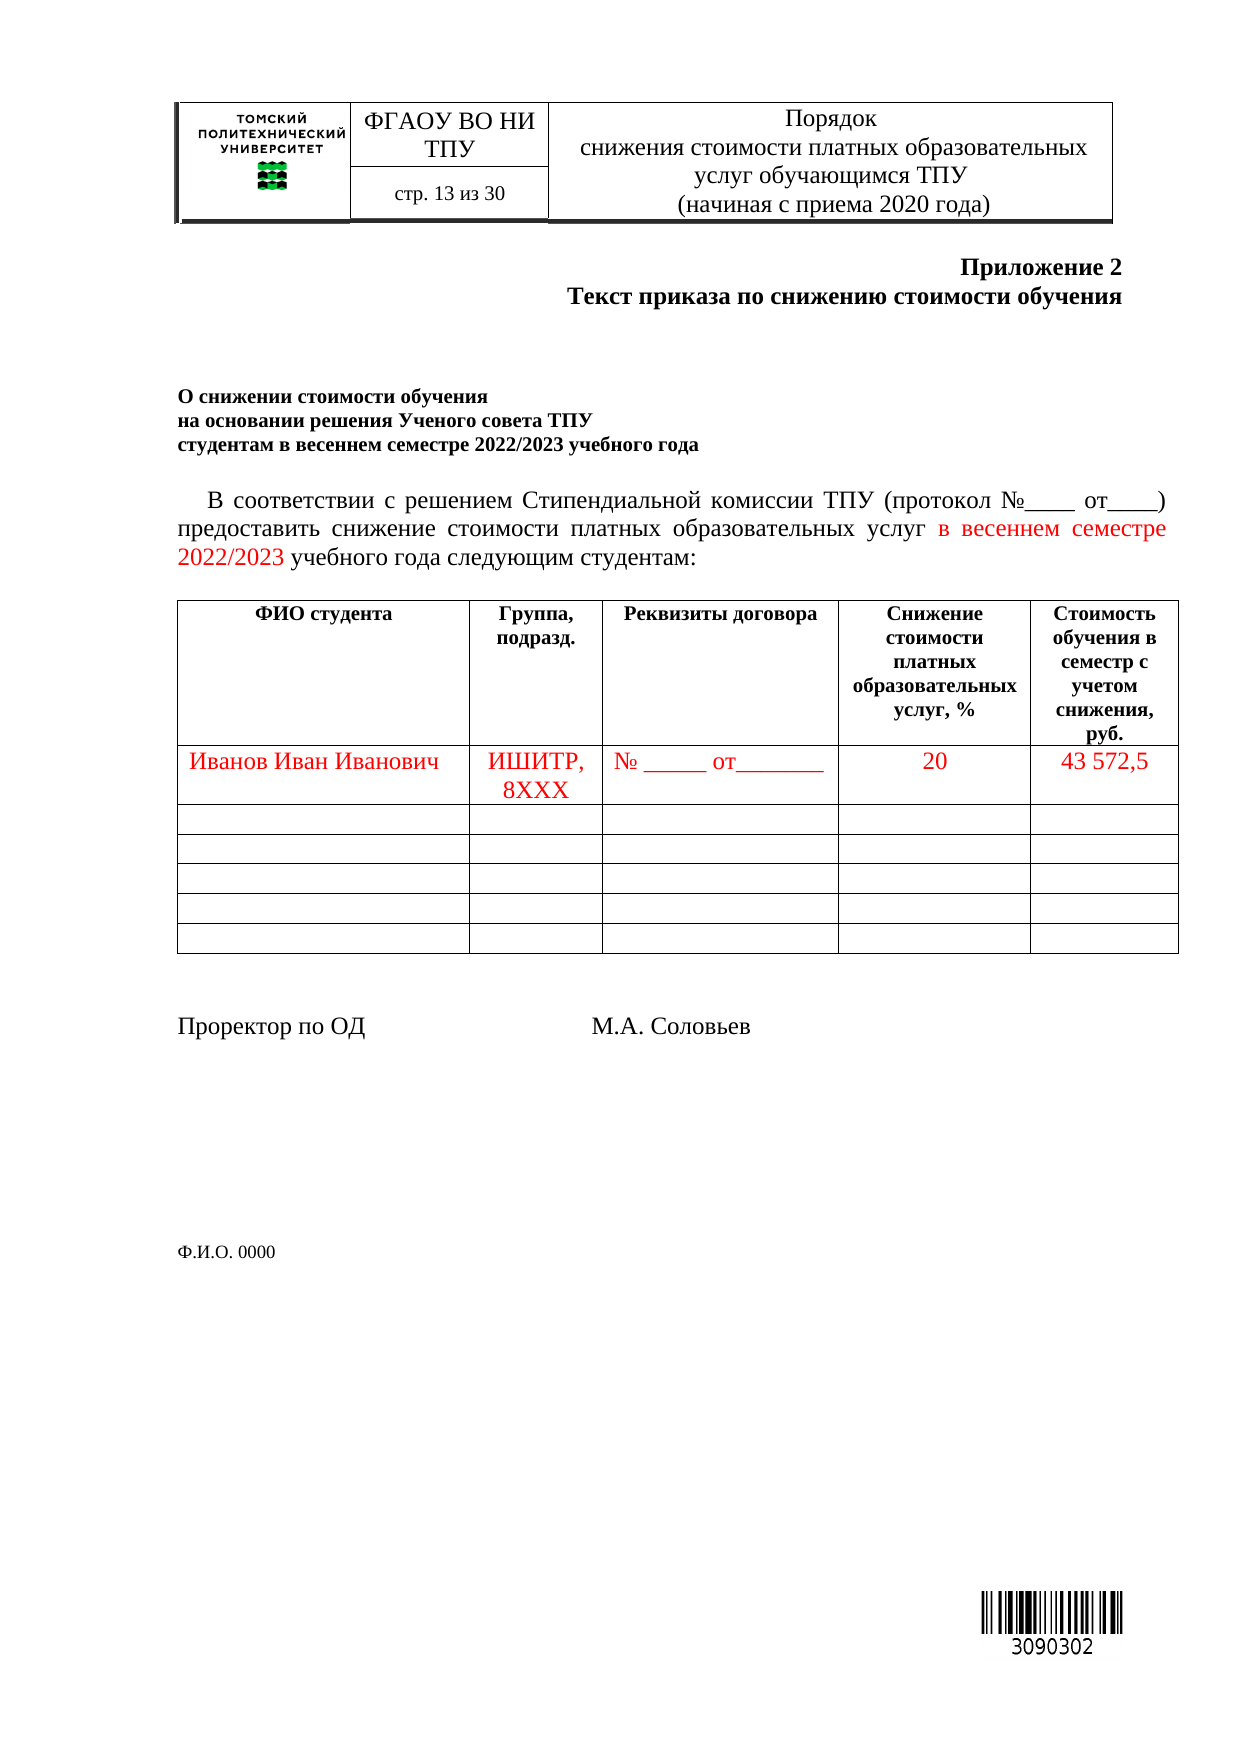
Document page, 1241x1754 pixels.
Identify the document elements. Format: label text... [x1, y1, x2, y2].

picture [981, 1591, 1123, 1662]
table_cell [839, 894, 1030, 923]
table_cell № _____ от_______ [603, 746, 838, 804]
text студентам в весеннем семестре 2022/2023 учебного года [177, 432, 1122, 456]
table_cell [178, 835, 469, 863]
table_cell ИШИТР, 8ХХХ [470, 746, 602, 804]
table_header Реквизиты договора [603, 601, 838, 745]
picture [188, 109, 350, 192]
table_cell [603, 835, 838, 863]
table_cell [470, 805, 602, 833]
text Проректор по ОД М.А. Соловьев [177, 1011, 1122, 1040]
table_cell [1031, 894, 1178, 923]
text О снижении стоимости обучения [177, 384, 1122, 408]
table_cell [470, 835, 602, 863]
table_cell [839, 835, 1030, 863]
table_cell 43 572,5 [1031, 746, 1178, 804]
table_cell [1031, 924, 1178, 953]
table_cell [1031, 805, 1178, 833]
table_cell [178, 894, 469, 923]
text на основании решения Ученого совета ТПУ [177, 408, 1122, 432]
table_cell [603, 924, 838, 953]
table_cell [1031, 835, 1178, 863]
table_cell [839, 924, 1030, 953]
table_cell [603, 805, 838, 833]
table_cell [603, 864, 838, 893]
table_header Снижение стоимости платных образовательных услуг, % [839, 601, 1030, 745]
title Приложение 2 [177, 252, 1122, 281]
table_cell Иванов Иван Иванович [178, 746, 469, 804]
title Текст приказа по снижению стоимости обучения [177, 281, 1122, 309]
table_cell [470, 924, 602, 953]
table_cell [178, 864, 469, 893]
table_header Стоимость обучения в семестр с учетом снижения, руб. [1031, 601, 1178, 745]
table_cell [839, 864, 1030, 893]
table_cell 20 [839, 746, 1030, 804]
table_cell [178, 805, 469, 833]
text Ф.И.О. 0000 [177, 1241, 1122, 1263]
table_cell [603, 894, 838, 923]
text В соответствии с решением Стипендиальной комиссии ТПУ (протокол №____ от____) предоставить снижение стоимости платных образовательных услуг в весеннем семестре 2022/2023 учебного года следующим студентам: [177, 485, 1167, 571]
table_header Группа, подразд. [470, 601, 602, 745]
table_header ФИО студента [178, 601, 469, 745]
table_cell [178, 924, 469, 953]
table_cell [1031, 864, 1178, 893]
table_cell [470, 894, 602, 923]
table_cell [470, 864, 602, 893]
table_cell [839, 805, 1030, 833]
